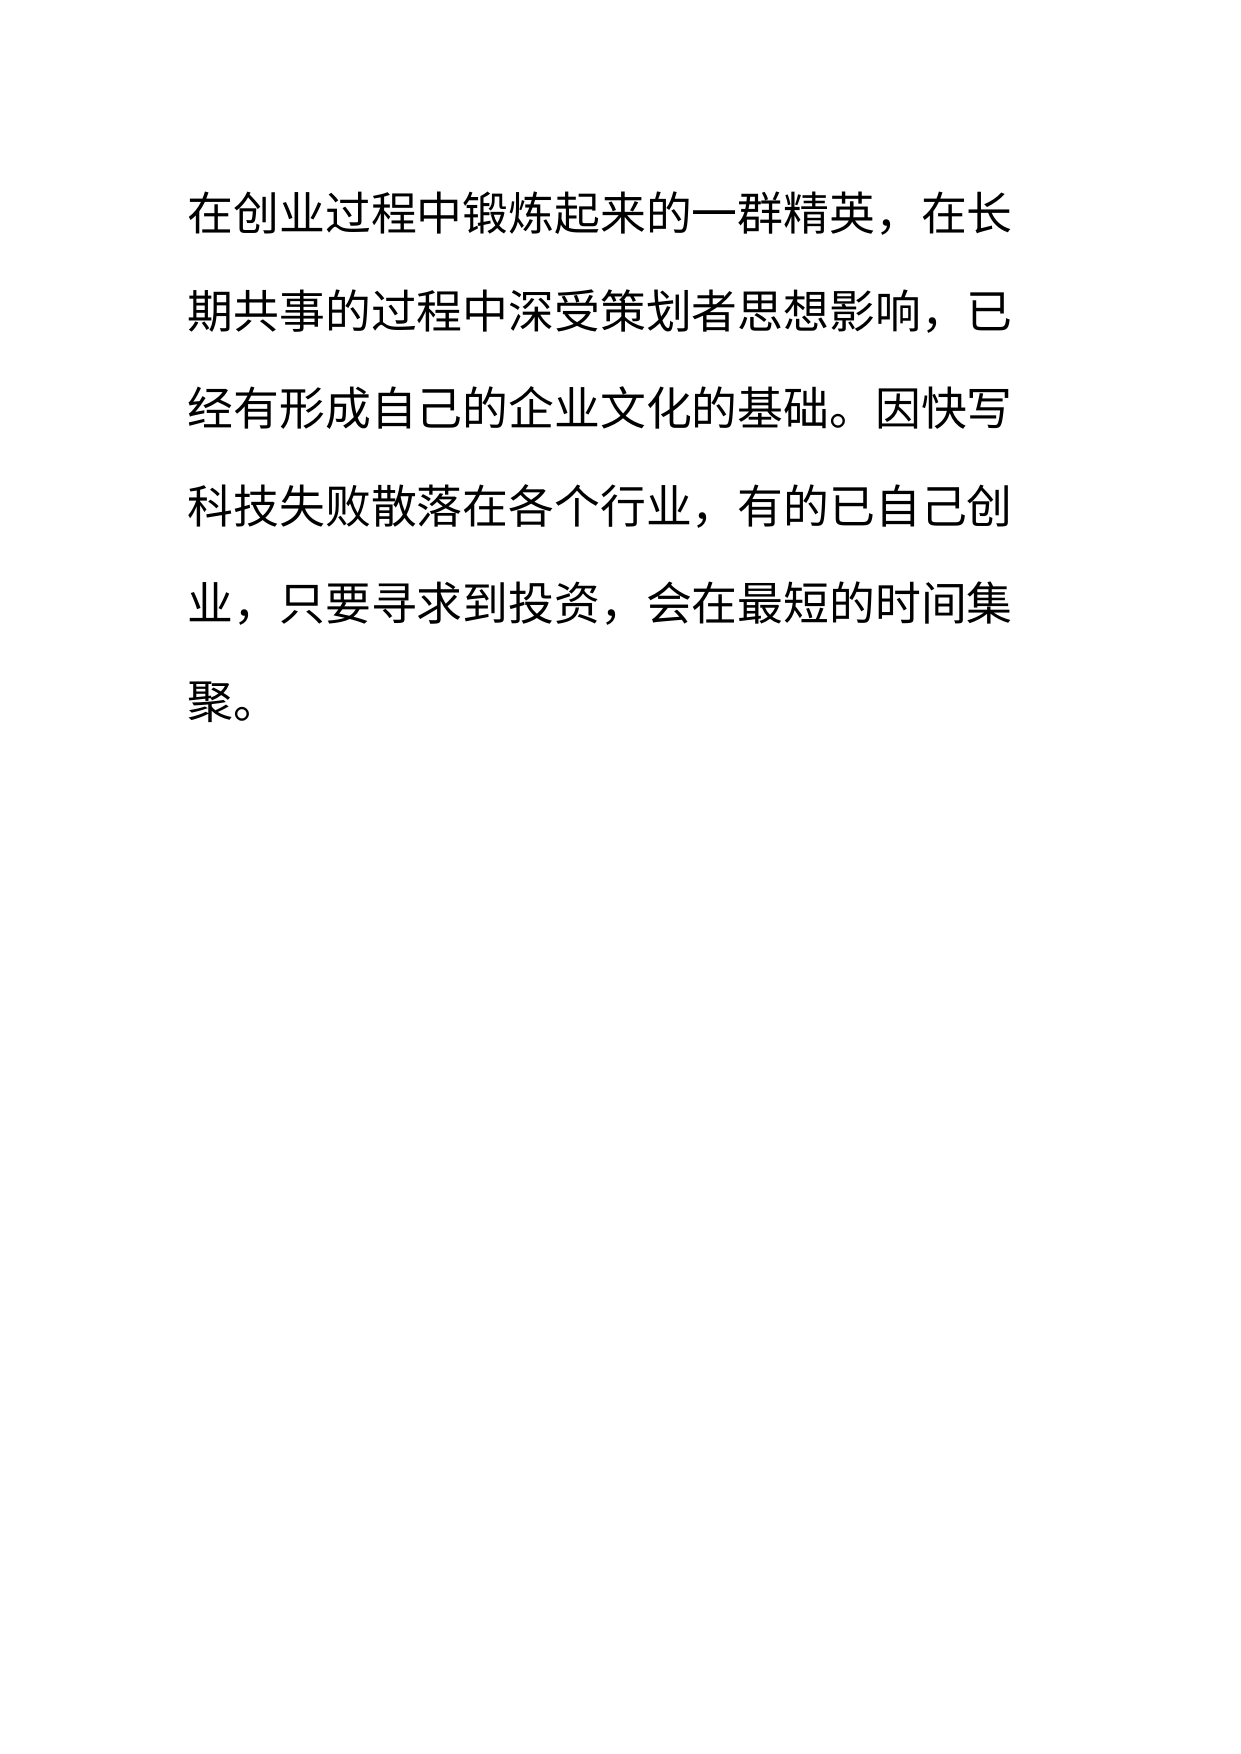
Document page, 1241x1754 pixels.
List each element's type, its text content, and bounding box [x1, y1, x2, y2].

text 在创业过程中锻炼起来的一群精英，在长期共事的过程中深受策划者思想影响，已经有形成自己的企业文化的基础。因快写科技失败散落在各个行业，有的已自己创业，只要寻求到投资，会在最短的时间集聚。 [187, 162, 1053, 747]
